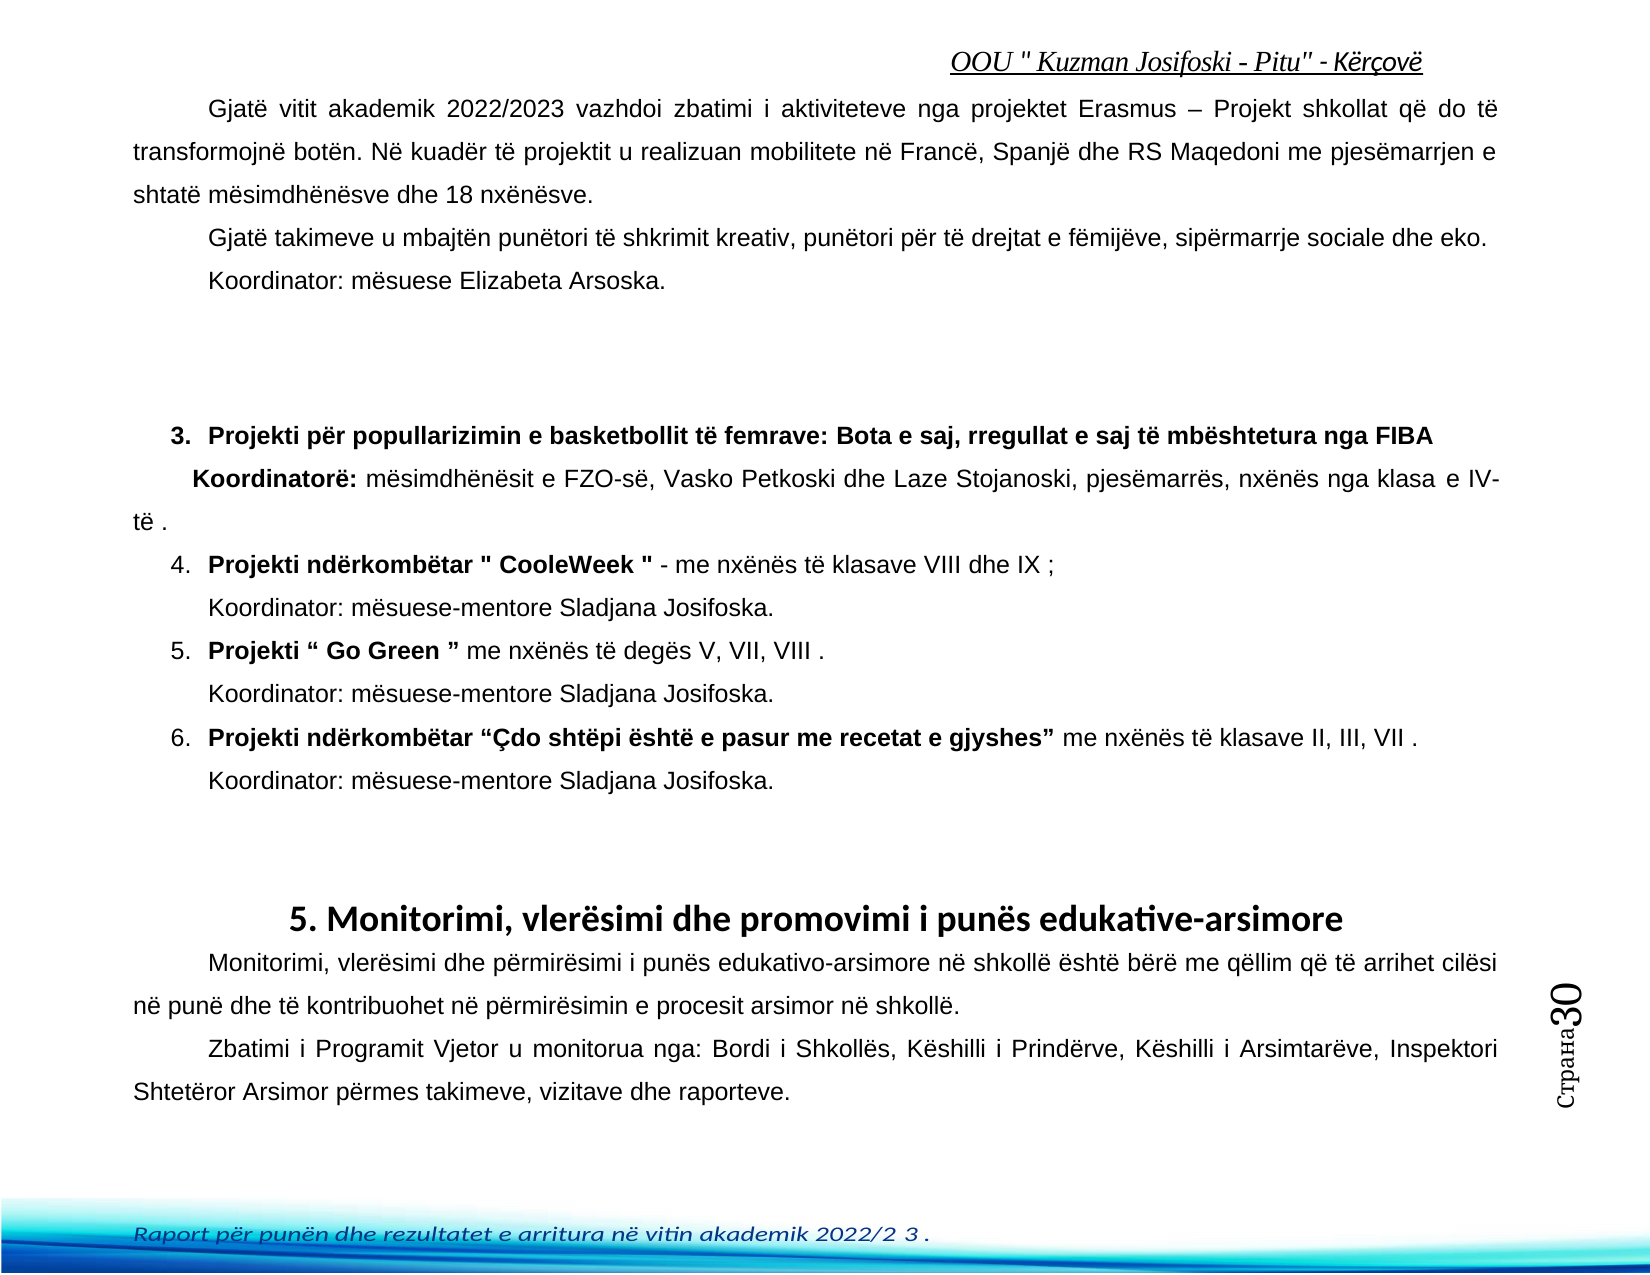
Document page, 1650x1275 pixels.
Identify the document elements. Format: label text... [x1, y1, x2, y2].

list Koordinator: mësuese-mentore Sladjana Josifoska. [208, 766, 1500, 794]
list Projekti ndërkombëtar “Çdo shtëpi është e pasur me recetat e gjyshes” me nxënës të klasave II, III, VII . [170, 722, 1500, 751]
picture [179, 1232, 187, 1237]
picture [449, 1232, 457, 1239]
list Projekti “ Go Green ” me nxënës të degës V, VII, VIII . [170, 636, 1500, 665]
title 5. Monitorimi, vlerësimi dhe promovimi i punës edukative-arsimore [133, 895, 1500, 941]
text Gjatë vitit akademik 2022/2023 vazhdoi zbatimi i aktiviteteve nga projektet Erasmus – Projekt shkollat që do të transformojnë botën. Në kuadër të projektit u realizuan mobilitete në Francë, Spanjë dhe RS Maqedoni me pjesëmarrjen e shtatë mësimdhënësve dhe 18 nxënësve. [133, 94, 1500, 209]
picture [318, 1232, 324, 1239]
text Gjatë takimeve u mbajtën punëtori të shkrimit kreativ, punëtori për të drejtat e fëmijëve, sipërmarrje sociale dhe eko. [133, 223, 1500, 252]
text Koordinatorë: mësimdhënësit e FZO-së, Vasko Petkoski dhe Laze Stojanoski, pjesëmarrës, nxënës nga klasa e IV-të . [133, 464, 1500, 536]
text Zbatimi i Programit Vjetor u monitorua nga: Bordi i Shkollës, Këshilli i Prindërve, Këshilli i Arsimtarëve, Inspektori Shtetëror Arsimor përmes takimeve, vizitave dhe raporteve. [133, 1034, 1500, 1106]
picture [1, 1198, 1650, 1273]
picture [354, 1232, 360, 1239]
list Koordinator: mësuese-mentore Sladjana Josifoska. [208, 593, 1500, 622]
picture [337, 1232, 344, 1239]
list Koordinator: mësuese-mentore Sladjana Josifoska. [208, 679, 1500, 708]
list Projekti për popullarizimin e basketbollit të femrave: Bota e saj, rregullat e saj të mbështetura nga FIBA [170, 421, 1500, 449]
list Projekti ndërkombëtar " CooleWeek " - me nxënës të klasave VIII dhe IX ; [170, 550, 1500, 579]
picture [291, 1232, 297, 1239]
text Koordinator: mësuese Elizabeta Arsoska. [133, 266, 1500, 295]
text Monitorimi, vlerësimi dhe përmirësimi i punës edukativo-arsimore në shkollë është bërë me qëllim që të arrihet cilësi në punë dhe të kontribuohet në përmirësimin e procesit arsimor në shkollë. [133, 948, 1500, 1019]
